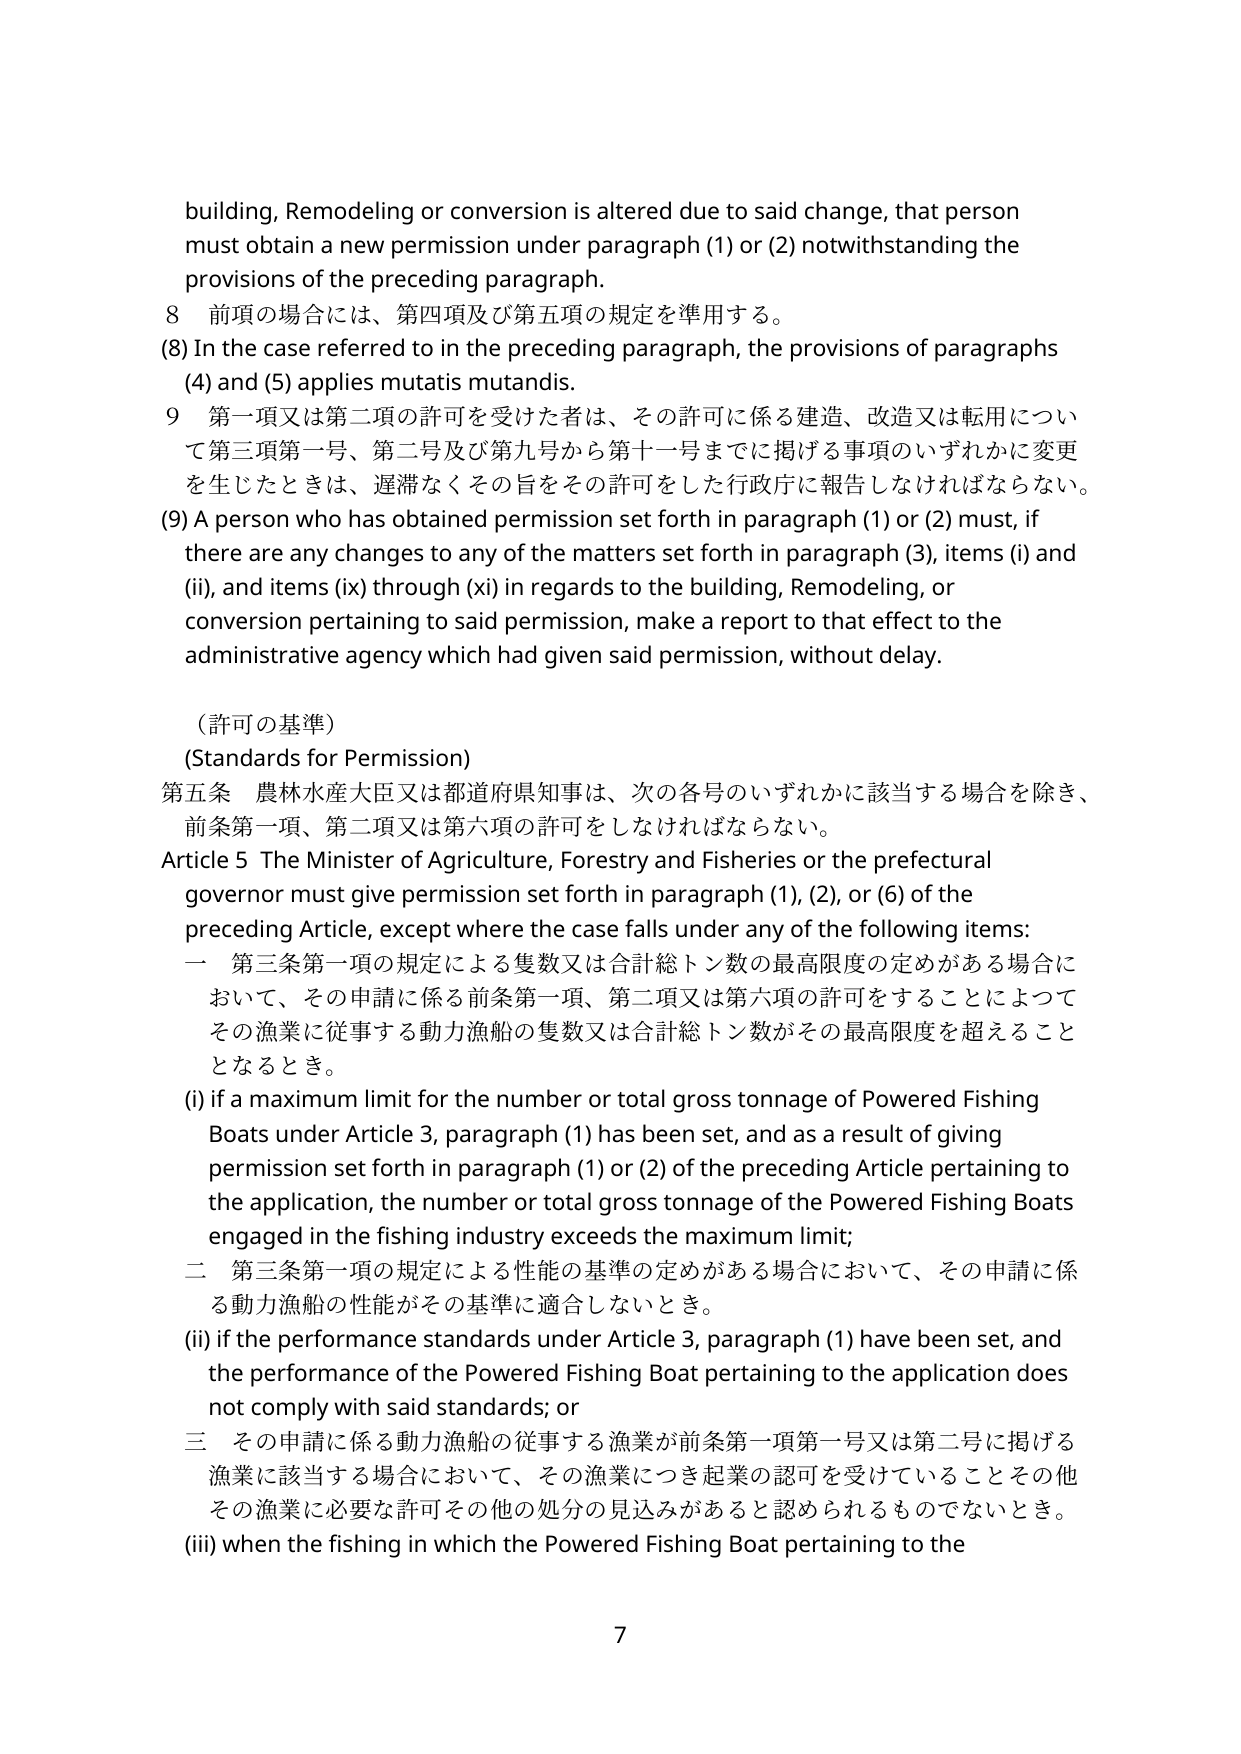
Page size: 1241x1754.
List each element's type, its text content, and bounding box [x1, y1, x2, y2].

text 二 第三条第一項の規定による性能の基準の定めがある場合において、その申請に係る動力漁船の性能がその基準に適合しないとき。 [184, 1253, 1079, 1321]
text ９ 第一項又は第二項の許可を受けた者は、その許可に係る建造、改造又は転用について第三項第一号、第二号及び第九号から第十一号までに掲げる事項のいずれかに変更を生じたときは、遅滞なくその旨をその許可をした行政庁に報告しなければならない。 [161, 399, 1079, 501]
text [184, 1526, 1079, 1560]
text 第五条 農林水産大臣又は都道府県知事は、次の各号のいずれかに該当する場合を除き、前条第一項、第二項又は第六項の許可をしなければならない。 [161, 774, 1079, 843]
text Article 5 The Minister of Agriculture, Forestry and Fisheries or the prefectural governor must give permission set forth in paragraph (1), (2), or (6) of the preceding Article, except where the case falls under any of the following items: [161, 843, 1079, 945]
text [161, 194, 1079, 296]
text （許可の基準） [184, 706, 1079, 740]
text (i) if a maximum limit for the number or total gross tonnage of Powered Fishing Boats under Article 3, paragraph (1) has been set, and as a result of giving permission set forth in paragraph (1) or (2) of the preceding Article pertaining to the application, the number or total gross tonnage of the Powered Fishing Boats engaged in the fishing industry exceeds the maximum limit; [184, 1082, 1079, 1253]
text (Standards for Permission) [184, 740, 1079, 774]
text (8) In the case referred to in the preceding paragraph, the provisions of paragraphs (4) and (5) applies mutatis mutandis. [161, 330, 1079, 399]
text 三 その申請に係る動力漁船の従事する漁業が前条第一項第一号又は第二号に掲げる漁業に該当する場合において、その漁業につき起業の認可を受けていることその他その漁業に必要な許可その他の処分の見込みがあると認められるものでないとき。 [184, 1424, 1079, 1526]
text ８ 前項の場合には、第四項及び第五項の規定を準用する。 [161, 296, 1079, 330]
text (9) A person who has obtained permission set forth in paragraph (1) or (2) must, if there are any changes to any of the matters set forth in paragraph (3), items (i) and (ii), and items (ix) through (xi) in regards to the building, Remodeling, or conversion pertaining to said permission, make a report to that effect to the administrative agency which had given said permission, without delay. [161, 501, 1079, 672]
text 一 第三条第一項の規定による隻数又は合計総トン数の最高限度の定めがある場合において、その申請に係る前条第一項、第二項又は第六項の許可をすることによつてその漁業に従事する動力漁船の隻数又は合計総トン数がその最高限度を超えることとなるとき。 [184, 945, 1079, 1082]
text (ii) if the performance standards under Article 3, paragraph (1) have been set, and the performance of the Powered Fishing Boat pertaining to the application does not comply with said standards; or [184, 1321, 1079, 1424]
